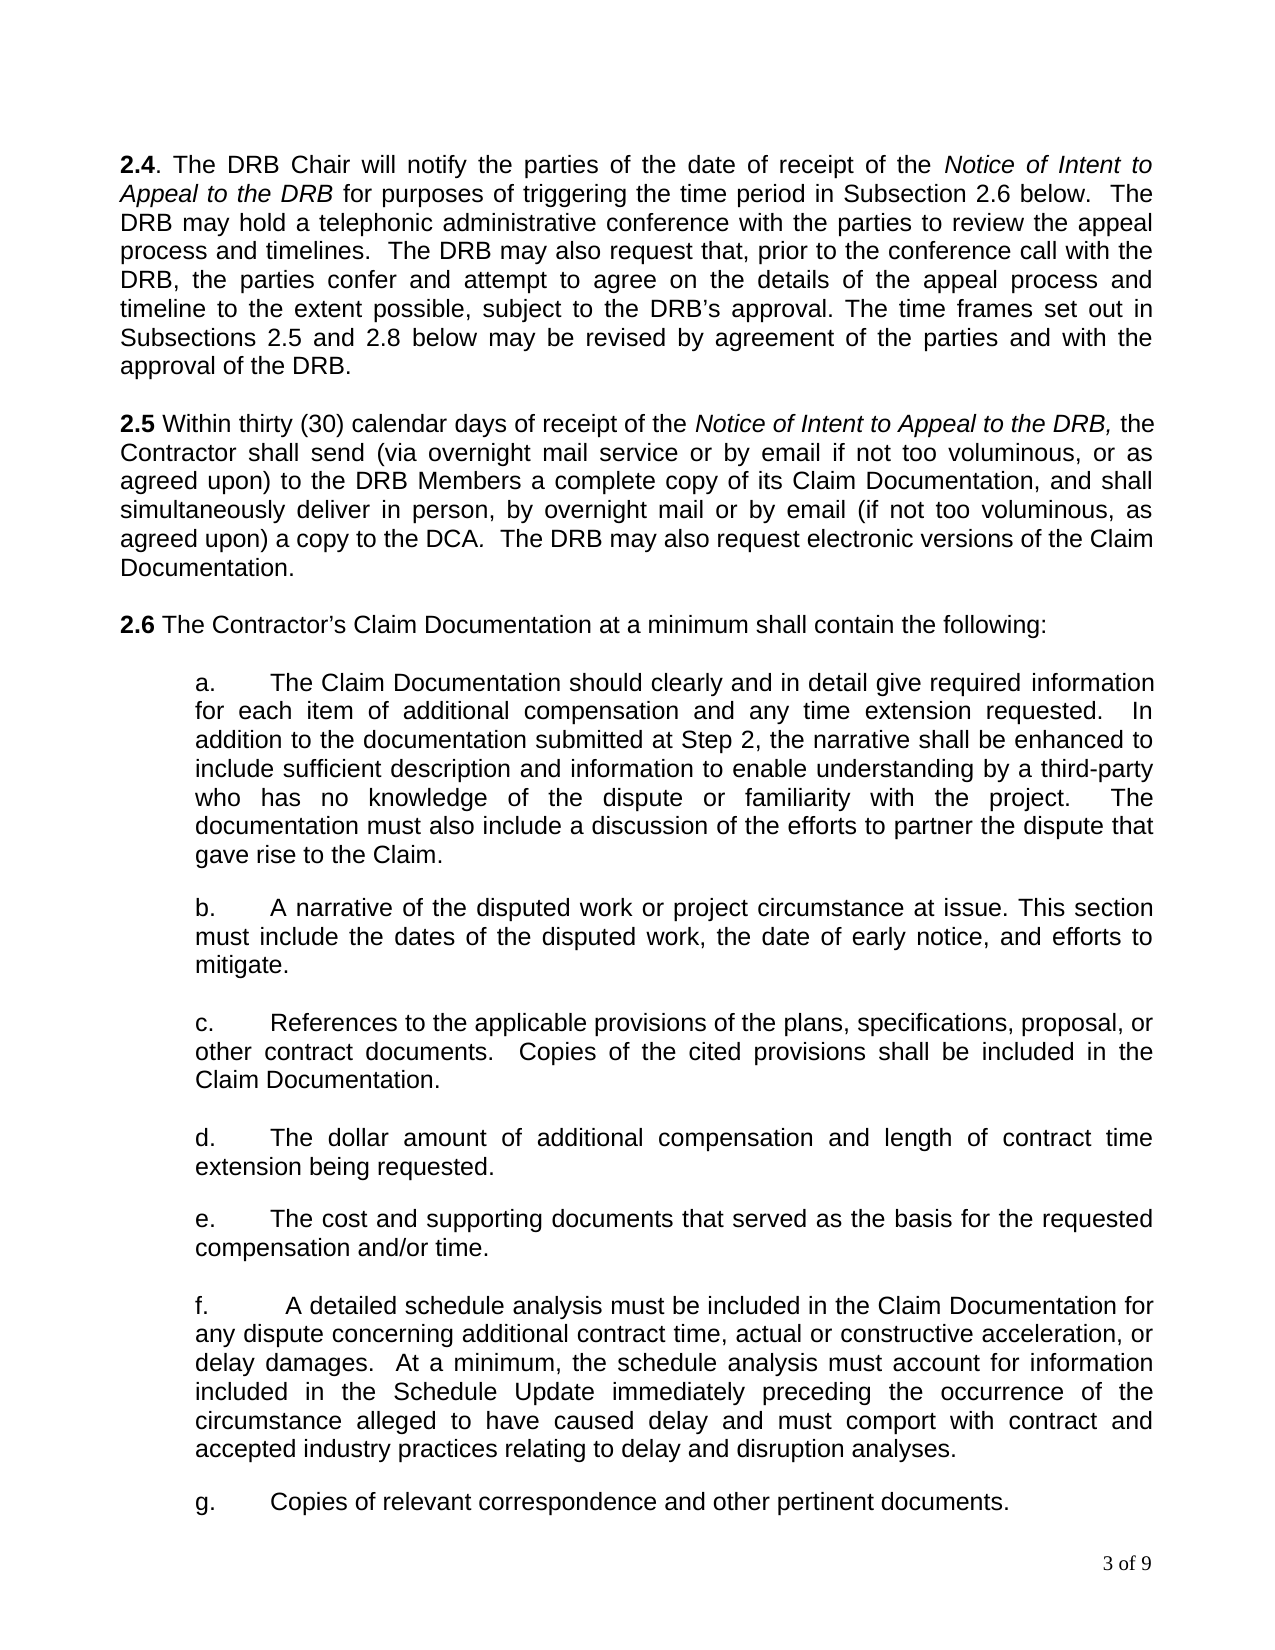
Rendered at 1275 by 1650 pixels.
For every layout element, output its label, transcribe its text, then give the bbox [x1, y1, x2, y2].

text 2.4. The DRB Chair will notify the parties of the date of receipt of the Notice of Intent to Appeal to the DRB for purposes of triggering the time period in Subsection 2.6 below. The DRB may hold a telephonic administrative conference with the parties to review the appeal process and timelines. The DRB may also request that, prior to the conference call with the DRB, the parties confer and attempt to agree on the details of the appeal process and timeline to the extent possible, subject to the DRB’s approval. The time frames set out in Subsections 2.5 and 2.8 below may be revised by agreement of the parties and with the approval of the DRB. [120, 150, 1155, 380]
list Copies of relevant correspondence and other pertinent documents. [195, 1487, 1155, 1516]
list References to the applicable provisions of the plans, specifications, proposal, or other contract documents. Copies of the cited provisions shall be included in the Claim Documentation. [195, 1008, 1155, 1094]
list A narrative of the disputed work or project circumstance at issue. This section must include the dates of the disputed work, the date of early notice, and efforts to mitigate. [195, 893, 1155, 979]
text 2.5 Within thirty (30) calendar days of receipt of the Notice of Intent to Appeal to the DRB, the Contractor shall send (via overnight mail service or by email if not too voluminous, or as agreed upon) to the DRB Members a complete copy of its Claim Documentation, and shall simultaneously deliver in person, by overnight mail or by email (if not too voluminous, as agreed upon) a copy to the DCA. The DRB may also request electronic versions of the Claim Documentation. [120, 409, 1155, 581]
list The Claim Documentation should clearly and in detail give required information for each item of additional compensation and any time extension requested. In addition to the documentation submitted at Step 2, the narrative shall be enhanced to include sufficient description and information to enable understanding by a third-party who has no knowledge of the dispute or familiarity with the project. The documentation must also include a discussion of the efforts to partner the dispute that gave rise to the Claim. [195, 667, 1155, 869]
text 2.6 The Contractor’s Claim Documentation at a minimum shall contain the following: [120, 610, 1155, 639]
list The dollar amount of additional compensation and length of contract time extension being requested. [195, 1123, 1155, 1180]
list The cost and supporting documents that served as the basis for the requested compensation and/or time. [195, 1204, 1155, 1262]
list A detailed schedule analysis must be included in the Claim Documentation for any dispute concerning additional contract time, actual or constructive acceleration, or delay damages. At a minimum, the schedule analysis must account for information included in the Schedule Update immediately preceding the occurrence of the circumstance alleged to have caused delay and must comport with contract and accepted industry practices relating to delay and disruption analyses. [195, 1291, 1155, 1463]
